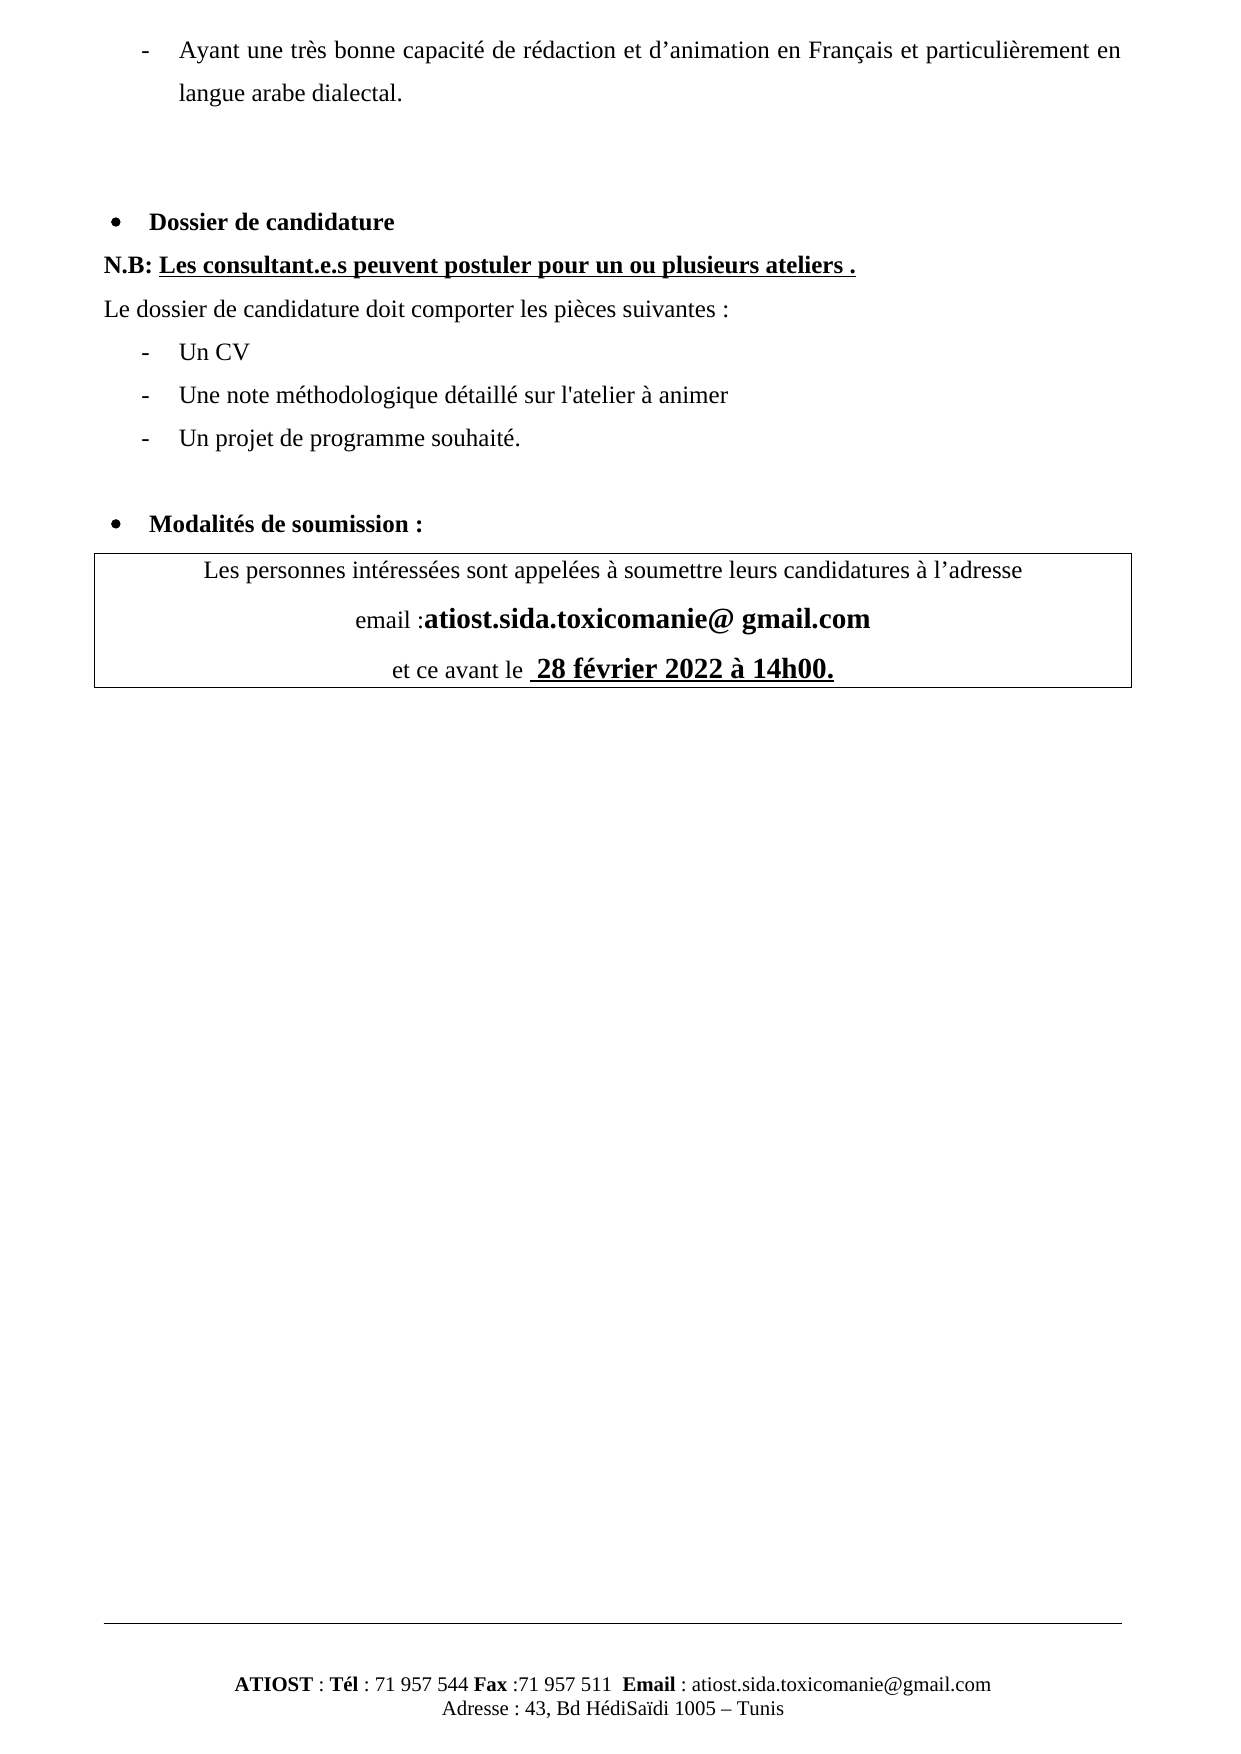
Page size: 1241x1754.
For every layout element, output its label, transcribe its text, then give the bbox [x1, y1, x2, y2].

list Un projet de programme souhaité. [141, 423, 1122, 452]
text Le dossier de candidature doit comporter les pièces suivantes : [103, 294, 1122, 322]
text Les personnes intéressées sont appelées à soumettre leurs candidatures à l’adresse email :atiost.sida.toxicomanie@ gmail.com [95, 554, 1131, 634]
list Une note méthodologique détaillé sur l'atelier à animer [141, 380, 1122, 409]
text N.B: Les consultant.e.s peuvent postuler pour un ou plusieurs ateliers . [103, 251, 1122, 279]
list Ayant une très bonne capacité de rédaction et d’animation en Français et particulièrement en langue arabe dialectal. [141, 35, 1122, 107]
list Modalités de soumission : [111, 509, 1122, 538]
text et ce avant le 28 février 2022 à 14h00. [95, 648, 1131, 687]
list Un CV [141, 337, 1122, 366]
list Dossier de candidature [111, 207, 1122, 236]
